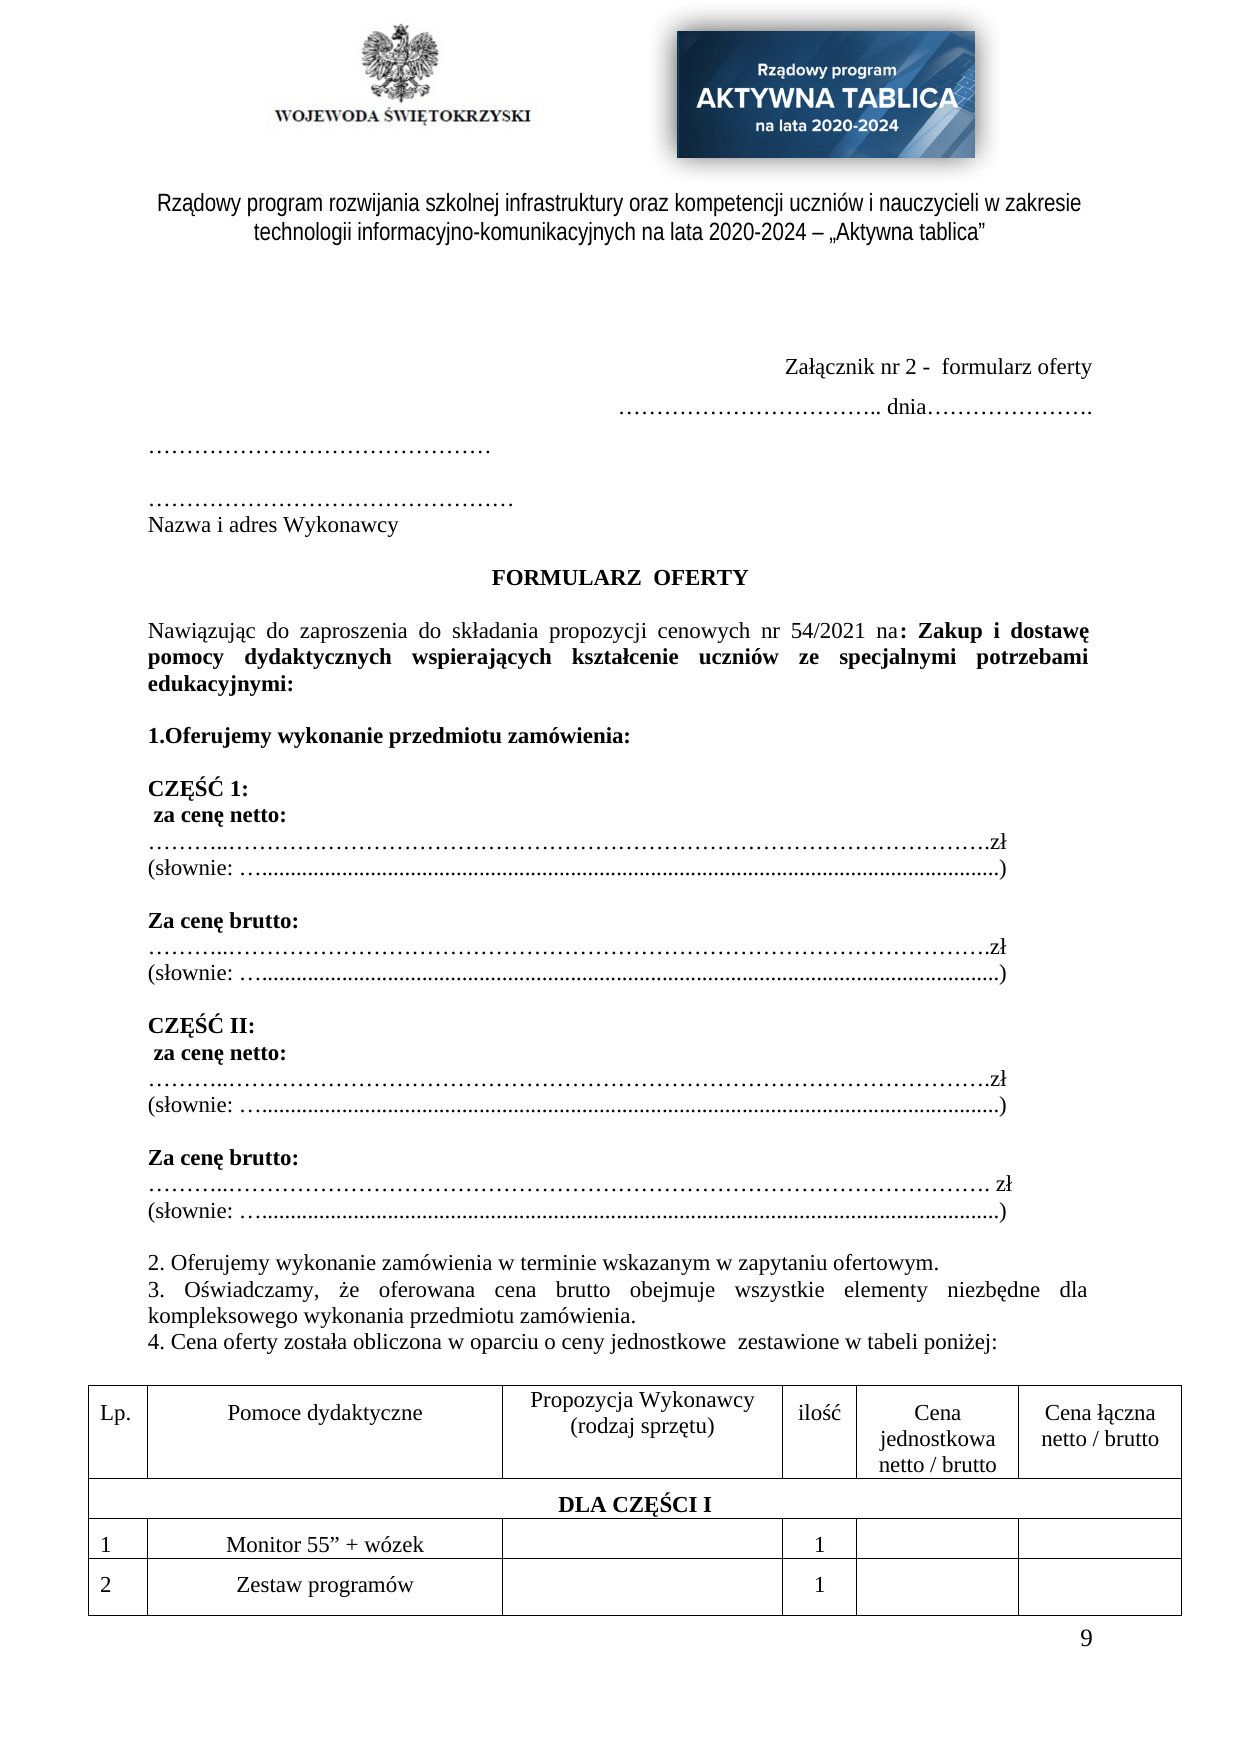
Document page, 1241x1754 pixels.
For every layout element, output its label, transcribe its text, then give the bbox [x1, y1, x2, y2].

text Za cenę brutto: [148, 1144, 1089, 1170]
table_cell [857, 1559, 1018, 1615]
table_header Cena jednostkowa netto / brutto [857, 1386, 1018, 1478]
text ………………………………………… [148, 485, 1092, 511]
picture [677, 31, 975, 158]
table_cell 2 [89, 1559, 147, 1615]
table_cell [503, 1559, 782, 1615]
text FORMULARZ OFERTY [148, 564, 1092, 591]
text za cenę netto: [148, 1038, 1089, 1065]
text ………..……………………………………………………………………………………….zł [148, 933, 1089, 959]
text …………………………….. dnia…………………. [148, 393, 1092, 419]
text ………..……………………………………………………………………………………….zł [148, 828, 1089, 854]
table_cell [857, 1519, 1018, 1557]
text Nawiązując do zaproszenia do składania propozycji cenowych nr 54/2021 na: Zakup i dostawę pomocy dydaktycznych wspierających kształcenie uczniów ze specjalnymi potrzebami edukacyjnymi: [148, 617, 1089, 696]
text (słownie: ….................................................................................................................................) [148, 1091, 1089, 1118]
picture [234, 20, 561, 157]
text 3. Oświadczamy, że oferowana cena brutto obejmuje wszystkie elementy niezbędne dla kompleksowego wykonania przedmiotu zamówienia. [148, 1276, 1089, 1328]
text Nazwa i adres Wykonawcy [148, 511, 1092, 538]
table_cell [1019, 1559, 1181, 1615]
table_cell DLA CZĘŚCI I [89, 1479, 1181, 1517]
table_cell [503, 1519, 782, 1557]
table_cell 1 [783, 1519, 856, 1557]
table_header Cena łączna netto / brutto [1019, 1386, 1181, 1478]
text (słownie: ….................................................................................................................................) [148, 1197, 1089, 1223]
text (słownie: ….................................................................................................................................) [148, 854, 1089, 880]
text (słownie: ….................................................................................................................................) [148, 959, 1089, 986]
table_cell Zestaw programów multimedialnych typu MatŚwiat - TERAPIA PEDAGOGICZNA PRO [148, 1559, 502, 1615]
text ……………………………………… [148, 432, 1092, 459]
table_cell 1 [783, 1559, 856, 1615]
table_header Propozycja Wykonawcy (rodzaj sprzętu) [503, 1386, 782, 1478]
text 4. Cena oferty została obliczona w oparciu o ceny jednostkowe zestawione w tabeli poniżej: [148, 1328, 1092, 1355]
text za cenę netto: [148, 801, 1089, 828]
table_header ilość [783, 1386, 856, 1478]
text ………..………………………………………………………………………………………. zł [148, 1170, 1089, 1197]
table_cell [1019, 1519, 1181, 1557]
text Załącznik nr 2 - formularz oferty [148, 353, 1092, 380]
text Za cenę brutto: [148, 907, 1089, 933]
table_cell Monitor 55” + wózek [148, 1519, 502, 1557]
text 2. Oferujemy wykonanie zamówienia w terminie wskazanym w zapytaniu ofertowym. [148, 1249, 1089, 1276]
text CZĘŚĆ 1: [148, 775, 1089, 801]
table_header Pomoce dydaktyczne [148, 1386, 502, 1478]
table_header Lp. [89, 1386, 147, 1478]
text CZĘŚĆ II: [148, 1012, 1089, 1038]
text 1.Oferujemy wykonanie przedmiotu zamówienia: [148, 722, 1089, 749]
table_cell 1 [89, 1519, 147, 1557]
text ………..……………………………………………………………………………………….zł [148, 1065, 1089, 1091]
